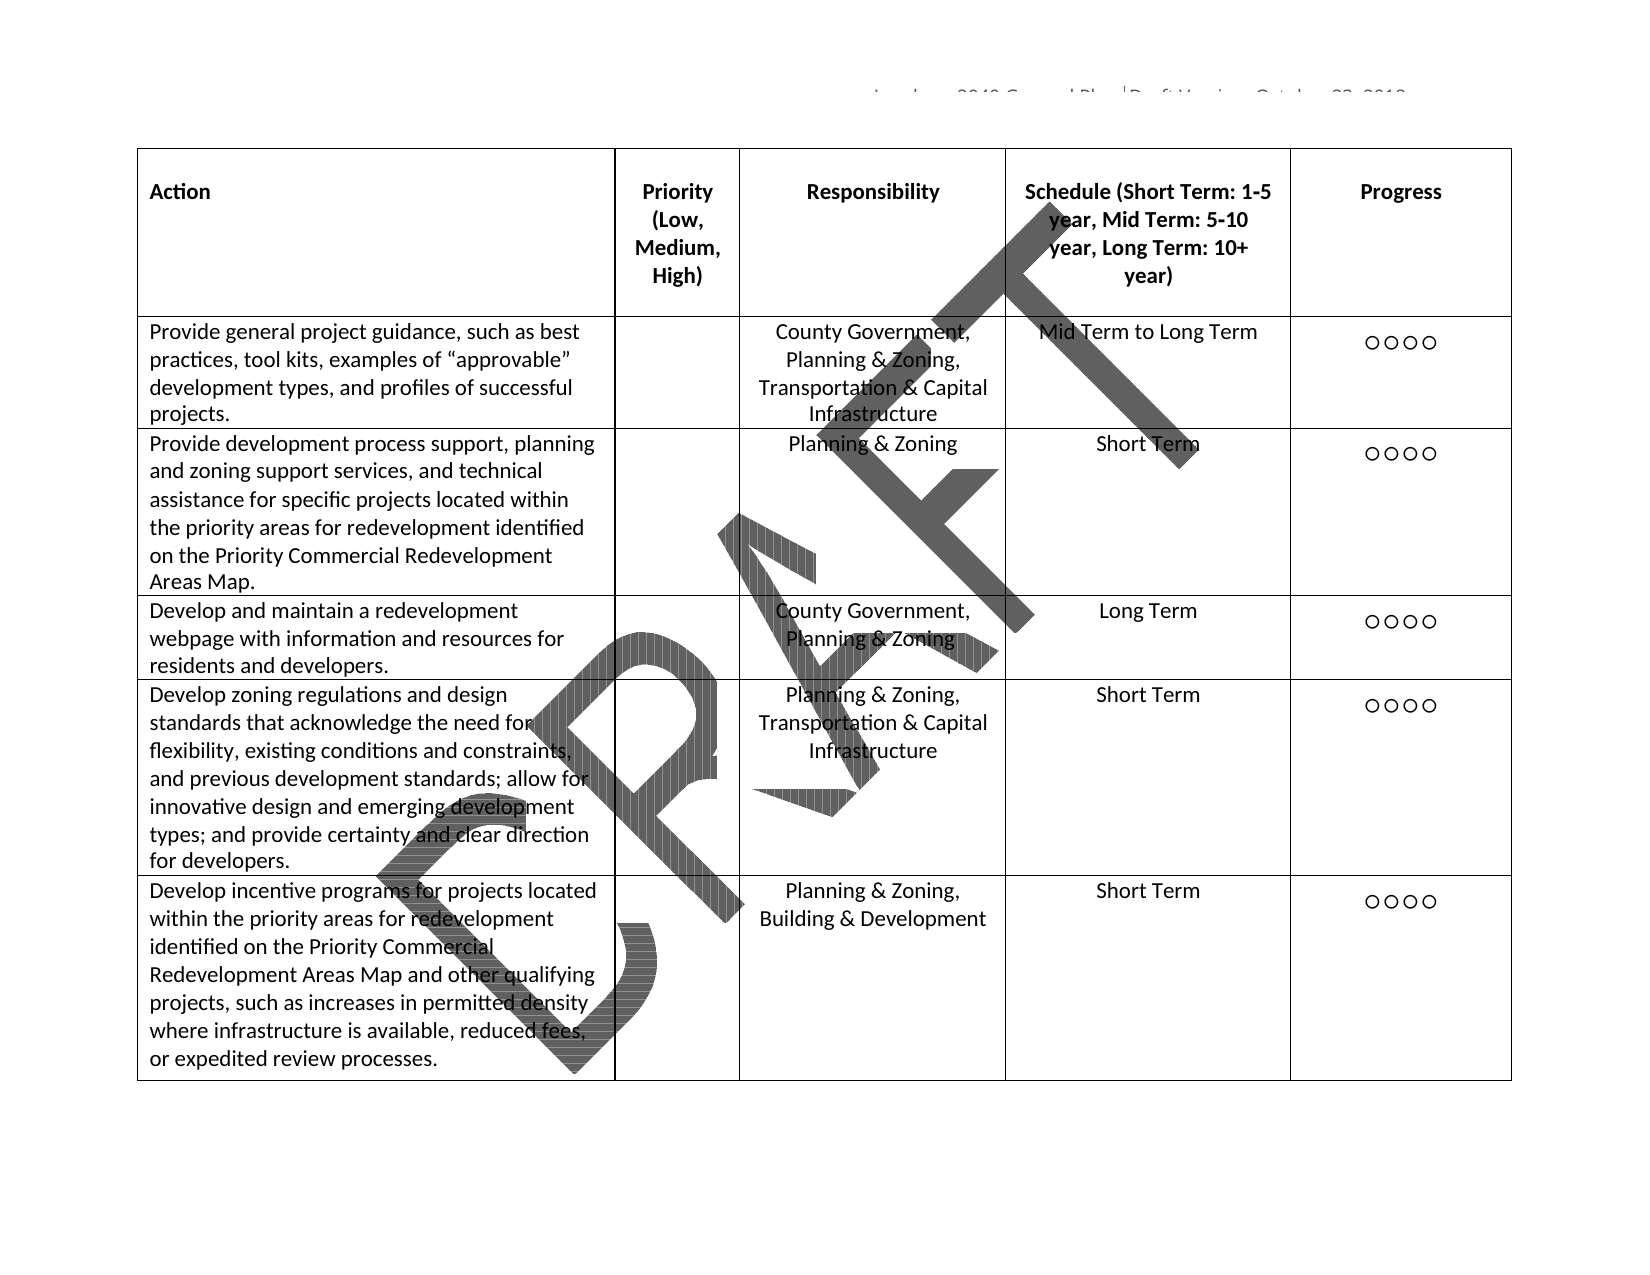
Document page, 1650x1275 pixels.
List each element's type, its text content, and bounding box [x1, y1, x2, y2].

table_cell [616, 680, 739, 875]
table_cell County Government, Planning & Zoning, Transportation & Capital Infrastructure [740, 317, 1005, 428]
table_cell Develop incentive programs for projects located within the priority areas for redevelopment identified on the Priority Commercial Redevelopment Areas Map and other qualifying projects, such as increases in permitted density where infrastructure is available, reduced fees, or expedited review processes. [138, 876, 614, 1080]
table_header Schedule (Short Term: 1‐5 year, Mid Term: 5‐10 year, Long Term: 10+ year) [1006, 149, 1290, 316]
table_header Progress [1291, 149, 1511, 316]
table_cell Provide development process support, planning and zoning support services, and technical assistance for specific projects located within the priority areas for redevelopment identified on the Priority Commercial Redevelopment Areas Map. [138, 429, 614, 595]
table_cell ￮￮￮￮ [1291, 876, 1511, 1080]
table_cell Planning & Zoning [740, 429, 1005, 595]
table_header Responsibility [740, 149, 1005, 316]
table_header Priority (Low, Medium, High) [616, 149, 739, 316]
table_cell Short Term [1006, 876, 1290, 1080]
table_cell Develop and maintain a redevelopment webpage with information and resources for residents and developers. [138, 596, 614, 679]
table_cell [616, 317, 739, 428]
table_cell ￮￮￮￮ [1291, 596, 1511, 679]
table_cell [616, 429, 739, 595]
table_cell Long Term [1006, 596, 1290, 679]
table_cell Planning & Zoning, Building & Development [740, 876, 1005, 1080]
table_cell Mid Term to Long Term [1006, 317, 1290, 428]
table_cell [616, 876, 739, 1080]
table_cell Planning & Zoning, Transportation & Capital Infrastructure [740, 680, 1005, 875]
table_cell ￮￮￮￮ [1291, 429, 1511, 595]
table_header Action [138, 149, 614, 316]
table_cell Short Term [1006, 429, 1290, 595]
table_cell ￮￮￮￮ [1291, 317, 1511, 428]
table_cell Develop zoning regulations and design standards that acknowledge the need for flexibility, existing conditions and constraints, and previous development standards; allow for innovative design and emerging development types; and provide certainty and clear direction for developers. [138, 680, 614, 875]
table_cell ￮￮￮￮ [1291, 680, 1511, 875]
table_cell County Government, Planning & Zoning [740, 596, 1005, 679]
table_cell Provide general project guidance, such as best practices, tool kits, examples of “approvable” development types, and profiles of successful projects. [138, 317, 614, 428]
table_cell Short Term [1006, 680, 1290, 875]
table_cell [616, 596, 739, 679]
